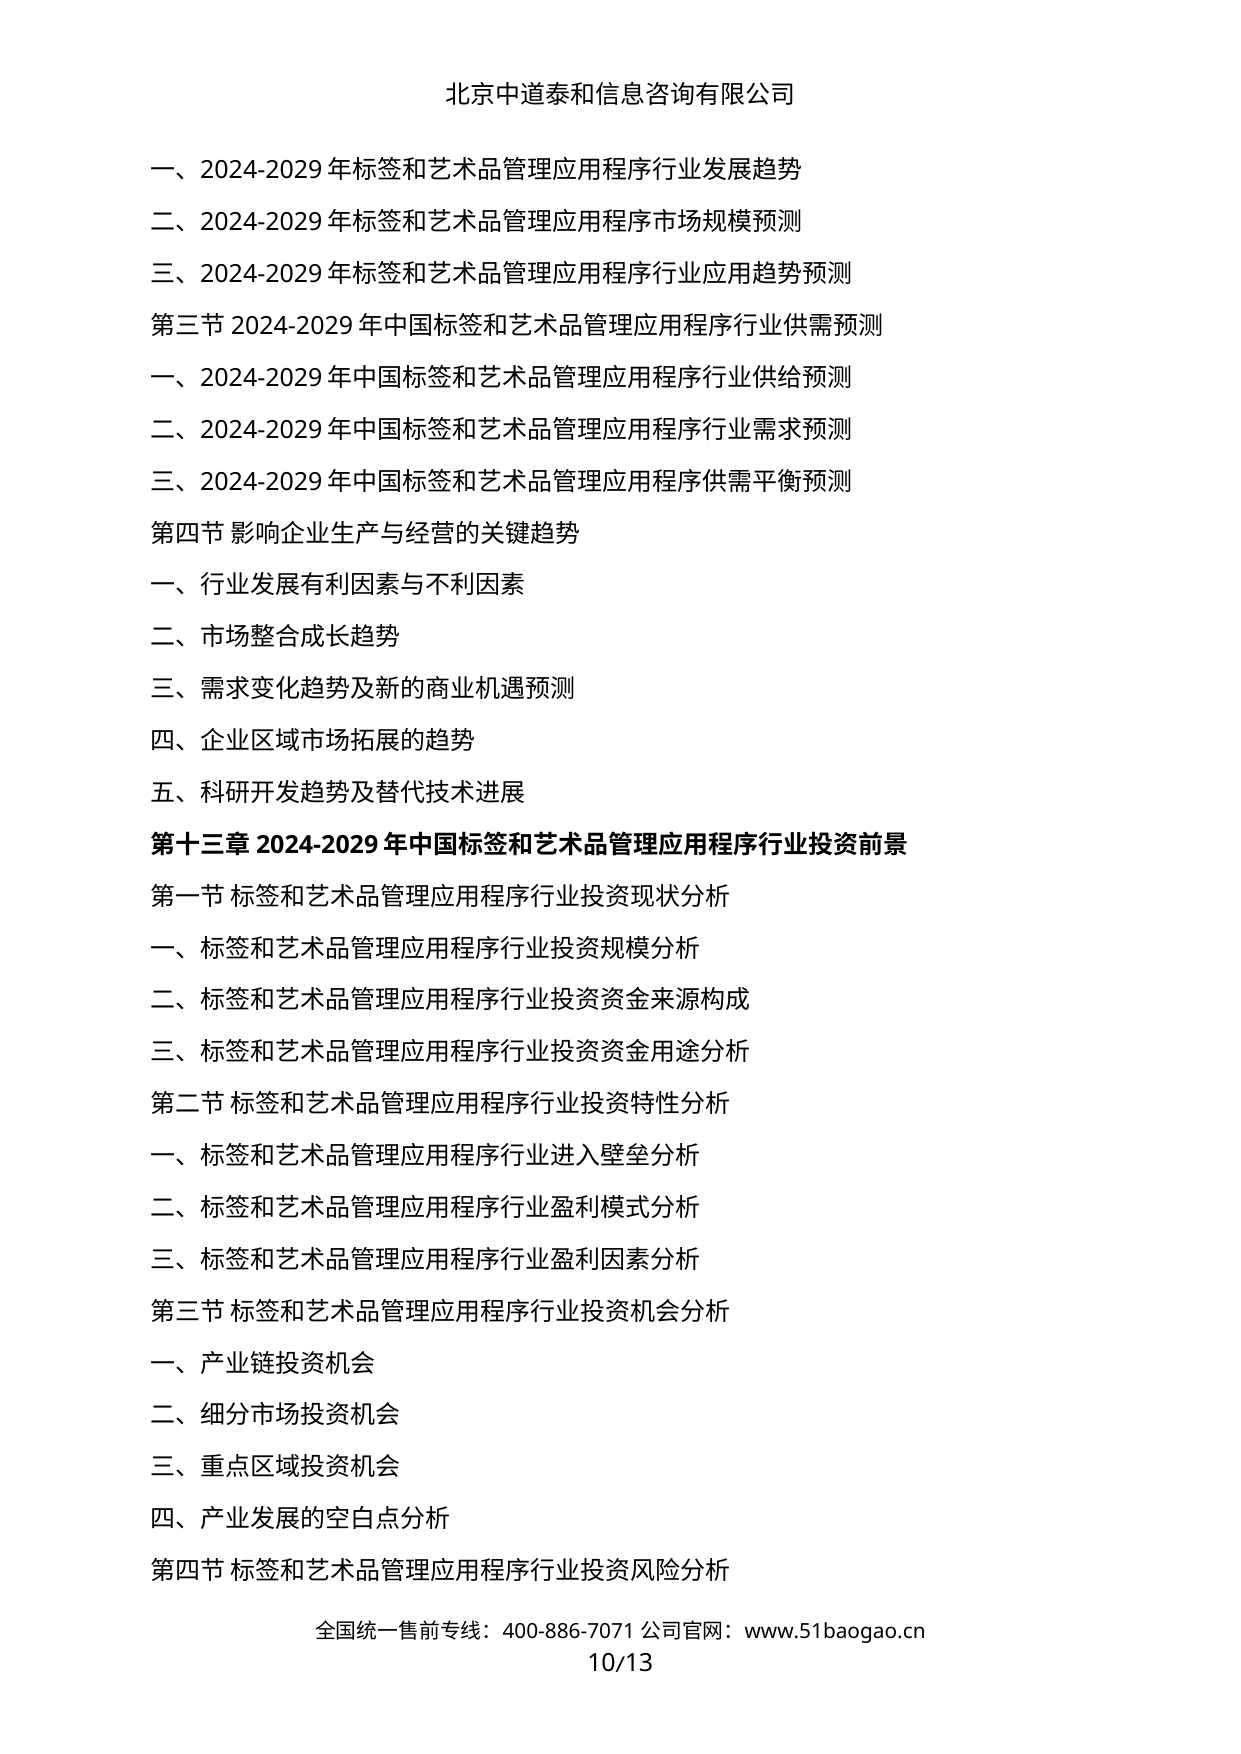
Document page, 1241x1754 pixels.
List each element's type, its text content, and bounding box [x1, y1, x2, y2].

text 一、行业发展有利因素与不利因素 [150, 565, 1090, 601]
text 三、标签和艺术品管理应用程序行业投资资金用途分析 [150, 1032, 1090, 1068]
text 二、2024-2029年标签和艺术品管理应用程序市场规模预测 [150, 202, 1090, 238]
text 第三节 2024-2029年中国标签和艺术品管理应用程序行业供需预测 [150, 306, 1090, 342]
text 第四节 标签和艺术品管理应用程序行业投资风险分析 [150, 1551, 1090, 1587]
text 三、重点区域投资机会 [150, 1447, 1090, 1483]
text 二、细分市场投资机会 [150, 1395, 1090, 1431]
text 第四节 影响企业生产与经营的关键趋势 [150, 513, 1090, 549]
text 第一节 标签和艺术品管理应用程序行业投资现状分析 [150, 876, 1090, 912]
text 第三节 标签和艺术品管理应用程序行业投资机会分析 [150, 1291, 1090, 1327]
text 四、企业区域市场拓展的趋势 [150, 721, 1090, 757]
text 一、标签和艺术品管理应用程序行业进入壁垒分析 [150, 1136, 1090, 1172]
text 第十三章 2024-2029年中国标签和艺术品管理应用程序行业投资前景 [150, 824, 1090, 861]
text 三、需求变化趋势及新的商业机遇预测 [150, 669, 1090, 705]
text 四、产业发展的空白点分析 [150, 1499, 1090, 1535]
text 一、产业链投资机会 [150, 1343, 1090, 1379]
text 三、标签和艺术品管理应用程序行业盈利因素分析 [150, 1239, 1090, 1276]
text 五、科研开发趋势及替代技术进展 [150, 772, 1090, 809]
text 一、标签和艺术品管理应用程序行业投资规模分析 [150, 928, 1090, 964]
text 二、2024-2029年中国标签和艺术品管理应用程序行业需求预测 [150, 409, 1090, 446]
text 二、标签和艺术品管理应用程序行业盈利模式分析 [150, 1187, 1090, 1224]
text 一、2024-2029年标签和艺术品管理应用程序行业发展趋势 [150, 150, 1090, 186]
text 三、2024-2029年中国标签和艺术品管理应用程序供需平衡预测 [150, 461, 1090, 497]
text 第二节 标签和艺术品管理应用程序行业投资特性分析 [150, 1084, 1090, 1120]
text 二、市场整合成长趋势 [150, 617, 1090, 653]
text 一、2024-2029年中国标签和艺术品管理应用程序行业供给预测 [150, 357, 1090, 394]
text 三、2024-2029年标签和艺术品管理应用程序行业应用趋势预测 [150, 254, 1090, 290]
text 二、标签和艺术品管理应用程序行业投资资金来源构成 [150, 980, 1090, 1016]
